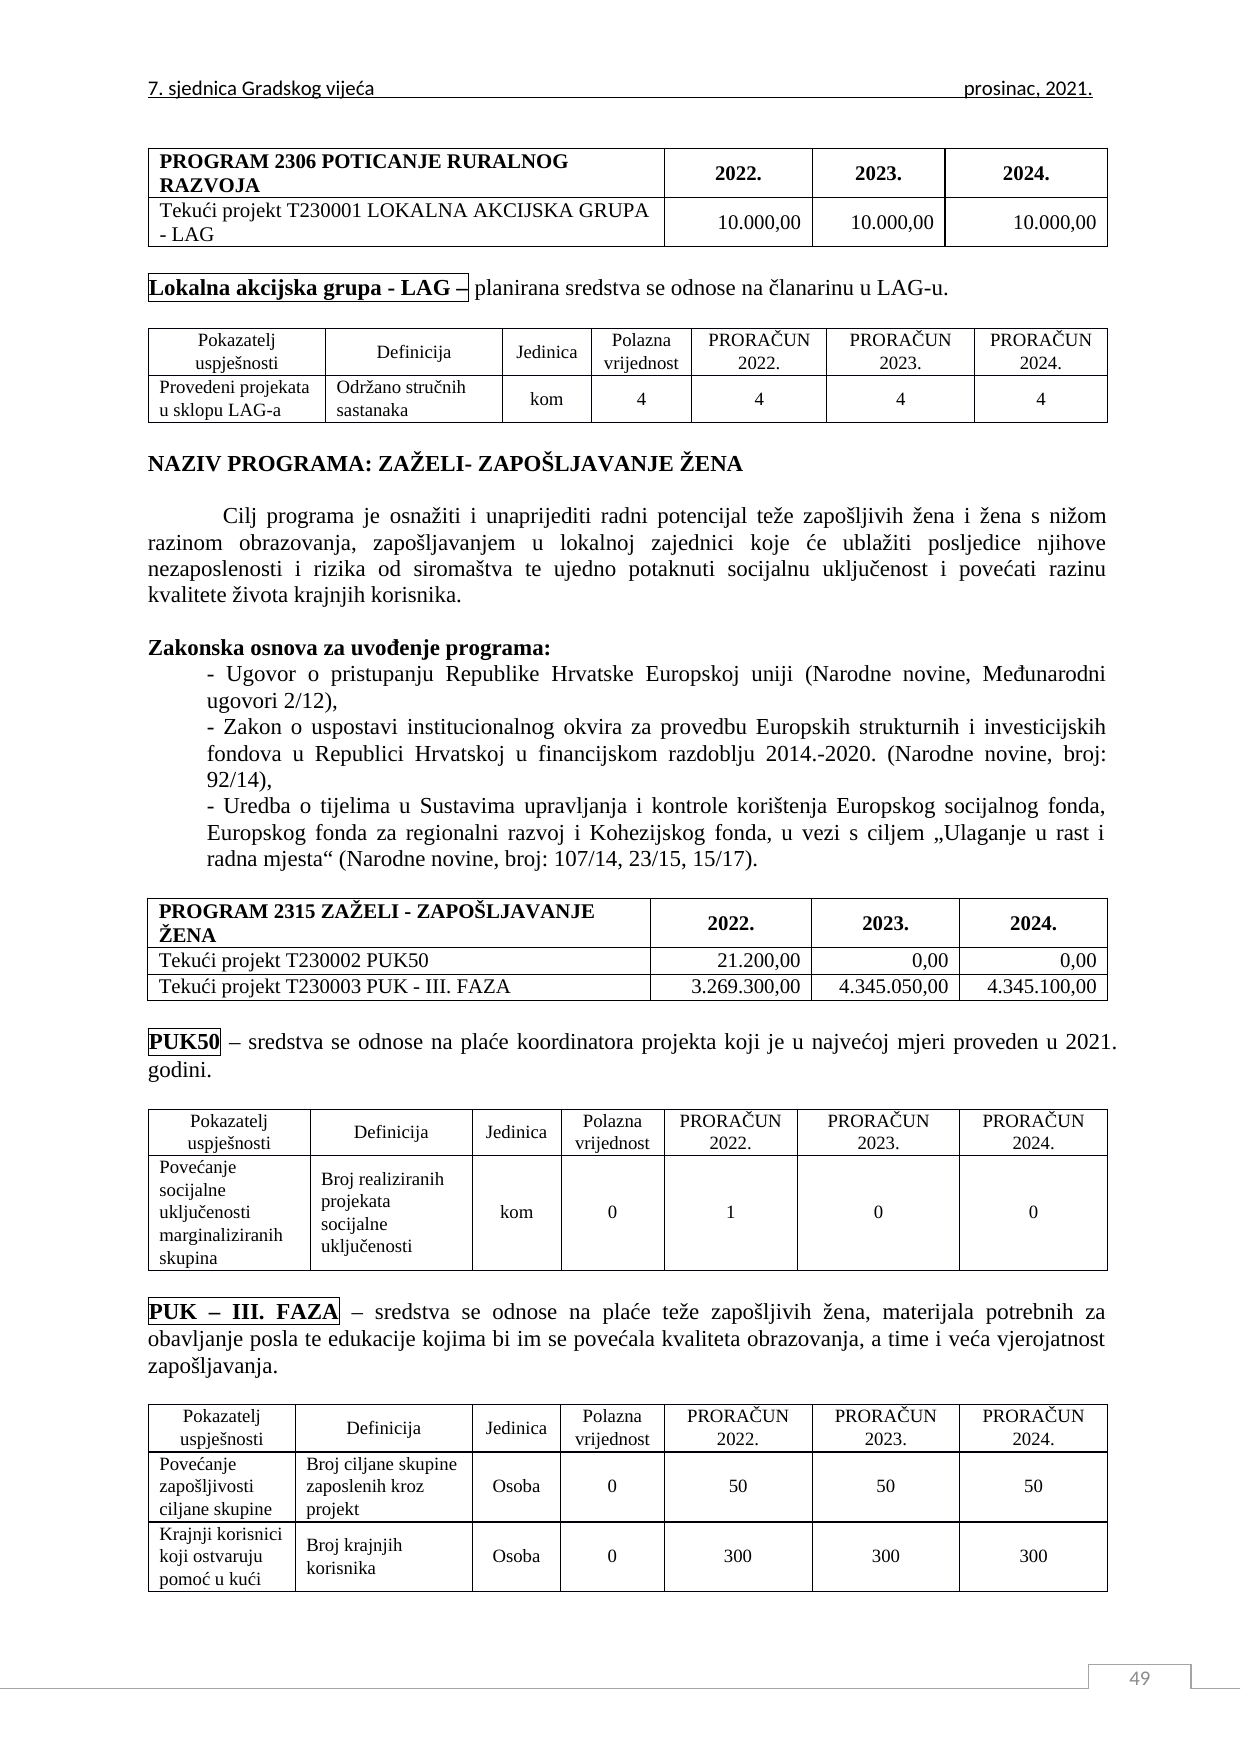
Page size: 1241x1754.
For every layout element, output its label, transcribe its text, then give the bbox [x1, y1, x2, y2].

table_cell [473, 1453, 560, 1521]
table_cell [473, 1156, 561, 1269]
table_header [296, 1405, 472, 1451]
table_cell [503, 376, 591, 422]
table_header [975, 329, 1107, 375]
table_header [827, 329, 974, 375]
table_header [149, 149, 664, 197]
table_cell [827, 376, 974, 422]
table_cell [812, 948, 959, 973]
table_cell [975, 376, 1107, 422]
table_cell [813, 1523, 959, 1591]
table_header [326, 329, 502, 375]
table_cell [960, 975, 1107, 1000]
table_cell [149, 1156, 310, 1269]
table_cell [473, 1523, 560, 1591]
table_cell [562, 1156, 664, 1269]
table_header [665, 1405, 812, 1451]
list - Zakon o uspostavi institucionalnog okvira za provedbu Europskih strukturnih i investicijskih fondova u Republici Hrvatskoj u financijskom razdoblju 2014.-2020. (Narodne novine, broj: 92/14), [207, 713, 1107, 792]
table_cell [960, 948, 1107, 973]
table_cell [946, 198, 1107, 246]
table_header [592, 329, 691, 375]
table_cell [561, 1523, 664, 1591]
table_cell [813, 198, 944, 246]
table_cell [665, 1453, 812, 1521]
list - Ugovor o pristupanju Republike Hrvatske Europskoj uniji (Narodne novine, Međunarodni ugovori 2/12), [207, 661, 1107, 713]
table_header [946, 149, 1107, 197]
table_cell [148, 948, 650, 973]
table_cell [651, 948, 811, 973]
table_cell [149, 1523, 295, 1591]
list Cilj programa je osnažiti i unaprijediti radni potencijal teže zapošljivih žena i žena s nižom razinom obrazovanja, zapošljavanjem u lokalnoj zajednici koje će ublažiti posljedice njihove nezaposlenosti i rizika od siromaštva te ujedno potaknuti socijalnu uključenost i povećati razinu kvalitete života krajnjih korisnika. [148, 502, 1107, 608]
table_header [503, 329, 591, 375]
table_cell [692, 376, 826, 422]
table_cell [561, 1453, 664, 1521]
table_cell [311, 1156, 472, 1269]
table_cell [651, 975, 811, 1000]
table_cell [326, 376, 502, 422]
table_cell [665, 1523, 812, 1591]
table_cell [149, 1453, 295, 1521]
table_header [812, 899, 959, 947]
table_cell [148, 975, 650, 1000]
list - Uredba o tijelima u Sustavima upravljanja i kontrole korištenja Europskog socijalnog fonda, Europskog fonda za regionalni razvoj i Kohezijskog fonda, u vezi s ciljem „Ulaganje u rast i radna mjesta“ (Narodne novine, broj: 107/14, 23/15, 15/17). [207, 792, 1107, 871]
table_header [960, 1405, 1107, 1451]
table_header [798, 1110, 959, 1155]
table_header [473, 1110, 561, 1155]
list Lokalna akcijska grupa - LAG – planirana sredstva se odnose na članarinu u LAG-u. [149, 274, 468, 301]
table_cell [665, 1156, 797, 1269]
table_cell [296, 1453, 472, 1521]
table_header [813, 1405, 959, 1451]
text PUK50 – sredstva se odnose na plaće koordinatora projekta koji je u najvećoj mjeri proveden u 2021. godini. [148, 1027, 1119, 1082]
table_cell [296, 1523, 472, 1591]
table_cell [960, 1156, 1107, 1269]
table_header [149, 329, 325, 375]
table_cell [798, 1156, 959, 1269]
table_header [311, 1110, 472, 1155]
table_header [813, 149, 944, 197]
text NAZIV PROGRAMA: ZAŽELI- ZAPOŠLJAVANJE ŽENA [148, 450, 1119, 476]
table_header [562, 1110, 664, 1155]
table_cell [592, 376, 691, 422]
list Zakonska osnova za uvođenje programa: [148, 634, 1107, 661]
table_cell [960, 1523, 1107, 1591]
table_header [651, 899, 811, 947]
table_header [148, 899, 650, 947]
list Lokalna akcijska grupa - LAG – planirana sredstva se odnose na članarinu u LAG-u. [469, 273, 1119, 302]
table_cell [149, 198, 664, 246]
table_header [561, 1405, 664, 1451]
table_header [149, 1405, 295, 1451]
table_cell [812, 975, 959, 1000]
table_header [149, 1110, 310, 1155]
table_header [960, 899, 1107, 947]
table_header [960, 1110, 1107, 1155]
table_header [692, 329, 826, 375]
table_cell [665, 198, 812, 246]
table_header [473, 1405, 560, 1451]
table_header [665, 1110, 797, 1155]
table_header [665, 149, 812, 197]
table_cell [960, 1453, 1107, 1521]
text PUK – III. FAZA – sredstva se odnose na plaće teže zapošljivih žena, materijala potrebnih za obavljanje posla te edukacije kojima bi im se povećala kvaliteta obrazovanja, a time i veća vjerojatnost zapošljavanja. [148, 1297, 1107, 1378]
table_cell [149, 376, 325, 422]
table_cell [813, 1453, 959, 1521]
